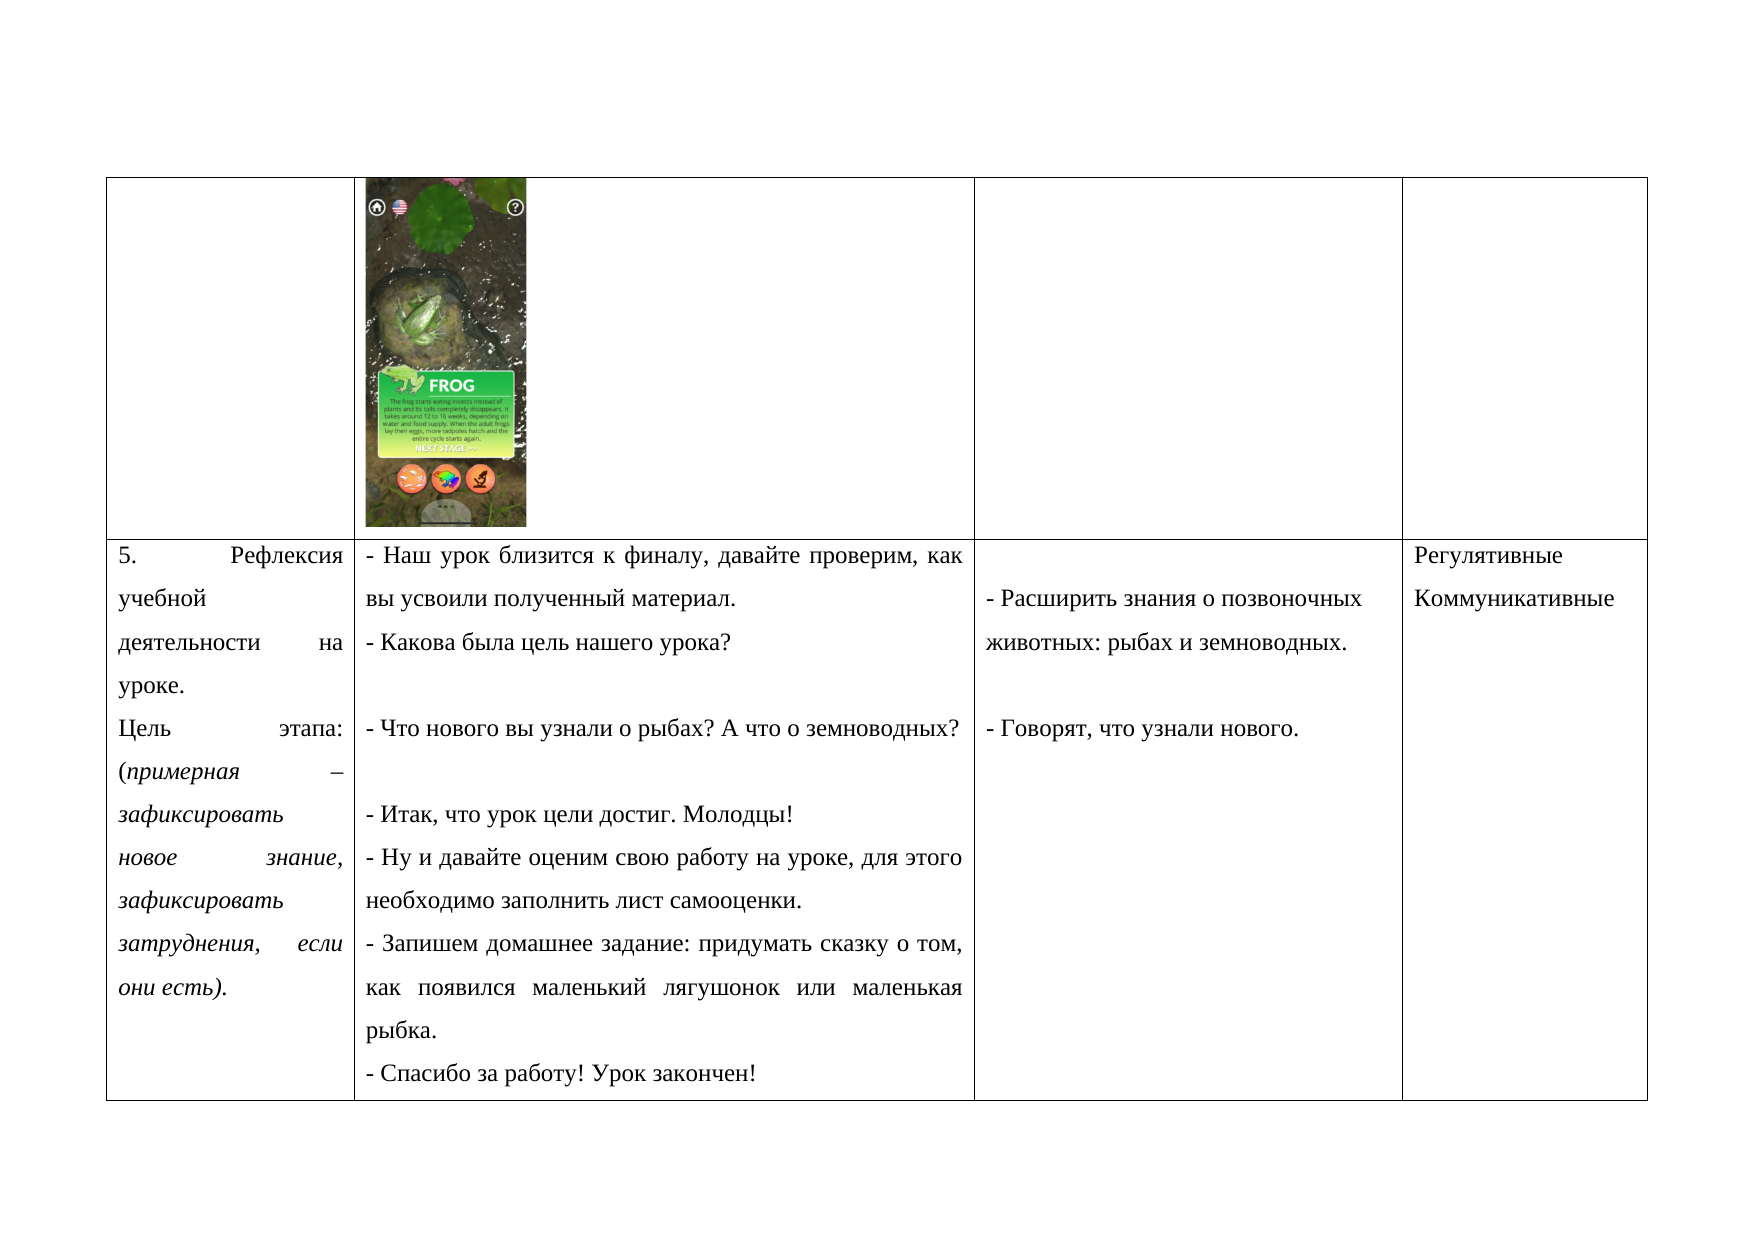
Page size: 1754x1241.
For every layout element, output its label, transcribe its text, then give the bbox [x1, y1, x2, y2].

table_cell 5. Рефлексия учебной деятельности на уроке. Цель этапа: (примерная –зафиксировать новое знание, зафиксировать затруднения, если они есть). [107, 540, 354, 1100]
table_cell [355, 178, 974, 539]
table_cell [107, 178, 354, 539]
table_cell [975, 178, 1402, 539]
table_cell - Расширить знания о позвоночных животных: рыбах и земноводных. - Говорят, что узнали нового. [975, 540, 1402, 1100]
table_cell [1403, 178, 1647, 539]
table_cell - Наш урок близится к финалу, давайте проверим, как вы усвоили полученный материал. - Какова была цель нашего урока? - Что нового вы узнали о рыбах? А что о земноводных? - Итак, что урок цели достиг. Молодцы! - Ну и давайте оценим свою работу на уроке, для этого необходимо заполнить лист самооценки. - Запишем домашнее задание: придумать сказку о том, как появился маленький лягушонок или маленькая рыбка. - Спасибо за работу! Урок закончен! [355, 540, 974, 1100]
picture [365, 178, 527, 527]
table_cell Регулятивные Коммуникативные [1403, 540, 1647, 1100]
